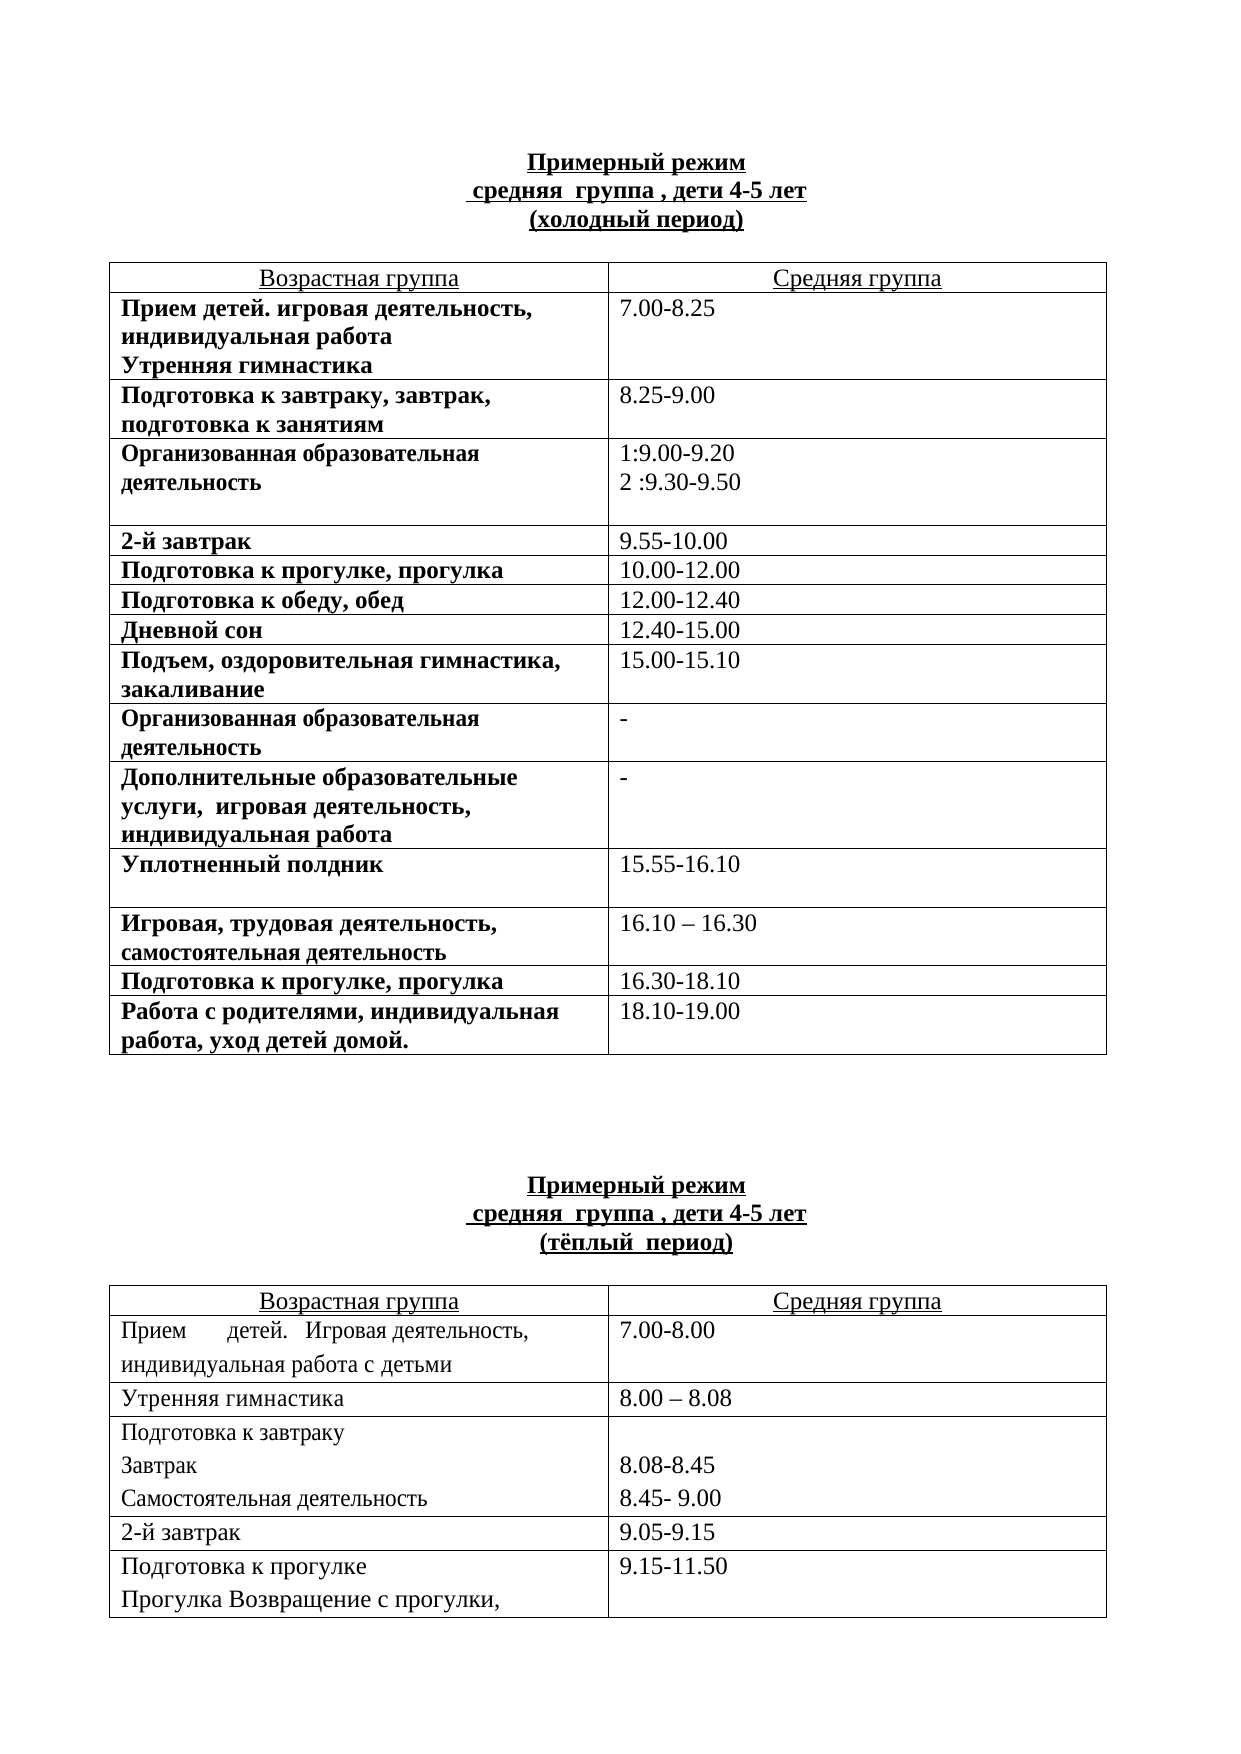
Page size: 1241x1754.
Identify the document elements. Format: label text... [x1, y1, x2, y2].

table_cell 18.10-19.00 [609, 996, 1106, 1054]
text (холодный период) [121, 204, 1152, 233]
table_cell 10.00-12.00 [609, 556, 1106, 584]
table_cell - [609, 762, 1106, 848]
table_cell 16.30-18.10 [609, 966, 1106, 995]
table_cell Работа с родителями, индивидуальная работа, уход детей домой. [110, 996, 608, 1054]
text средняя группа , дети 4-5 лет [121, 176, 1152, 204]
text Примерный режим [121, 1170, 1152, 1198]
table_cell Подготовка к прогулке, прогулка [110, 556, 608, 584]
table_cell Дополнительные образовательные услуги, игровая деятельность, индивидуальная работа [110, 762, 608, 848]
table_cell Прием детей. игровая деятельность, индивидуальная работа Утренняя гимнастика [110, 293, 608, 379]
table_cell 15.55-16.10 [609, 849, 1106, 907]
table_cell 1:9.00-9.20 2 :9.30-9.50 [609, 439, 1106, 525]
table_cell 8.00 – 8.08 [609, 1383, 1106, 1416]
table_cell 9.05-9.15 [609, 1517, 1106, 1550]
table_cell Игровая, трудовая деятельность, самостоятельная деятельность [110, 908, 608, 965]
table_cell Подготовка к прогулке, прогулка [110, 966, 608, 995]
table_cell 8.08-8.45 8.45- 9.00 [609, 1417, 1106, 1516]
table_cell Дневной сон [110, 615, 608, 644]
table_cell 2-й завтрак [110, 1517, 608, 1550]
table_header Возрастная группа [110, 263, 608, 292]
table_cell 9.55-10.00 [609, 526, 1106, 554]
table_cell 12.00-12.40 [609, 585, 1106, 614]
text (тёплый период) [121, 1227, 1152, 1256]
table_cell 15.00-15.10 [609, 645, 1106, 702]
table_header Возрастная группа [110, 1286, 608, 1314]
table_cell Утренняя гимнастика [110, 1383, 608, 1416]
table_cell 7.00-8.25 [609, 293, 1106, 379]
table_cell 7.00-8.00 [609, 1316, 1106, 1382]
table_cell Организованная образовательная деятельность [110, 439, 608, 525]
table_cell 16.10 – 16.30 [609, 908, 1106, 965]
table_cell 8.25-9.00 [609, 380, 1106, 437]
table_cell Организованная образовательная деятельность [110, 704, 608, 761]
table_header Средняя группа [609, 263, 1106, 292]
table_cell 12.40-15.00 [609, 615, 1106, 644]
text Примерный режим [121, 147, 1152, 176]
table_cell Уплотненный полдник [110, 849, 608, 907]
table_cell - [609, 704, 1106, 761]
table_cell Подъем, оздоровительная гимнастика, закаливание [110, 645, 608, 702]
table_cell Подготовка к обеду, обед [110, 585, 608, 614]
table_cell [110, 1551, 608, 1617]
table_cell 9.15-11.50 [609, 1551, 1106, 1617]
table_header Средняя группа [609, 1286, 1106, 1314]
table_cell Прием детей. Игровая деятельность, индивидуальная работа с детьми [110, 1316, 608, 1382]
table_cell Подготовка к завтраку, завтрак, подготовка к занятиям [110, 380, 608, 437]
text средняя группа , дети 4-5 лет [121, 1198, 1152, 1227]
table_cell 2-й завтрак [110, 526, 608, 554]
table_cell Подготовка к завтраку Завтрак Самостоятельная деятельность [110, 1417, 608, 1516]
